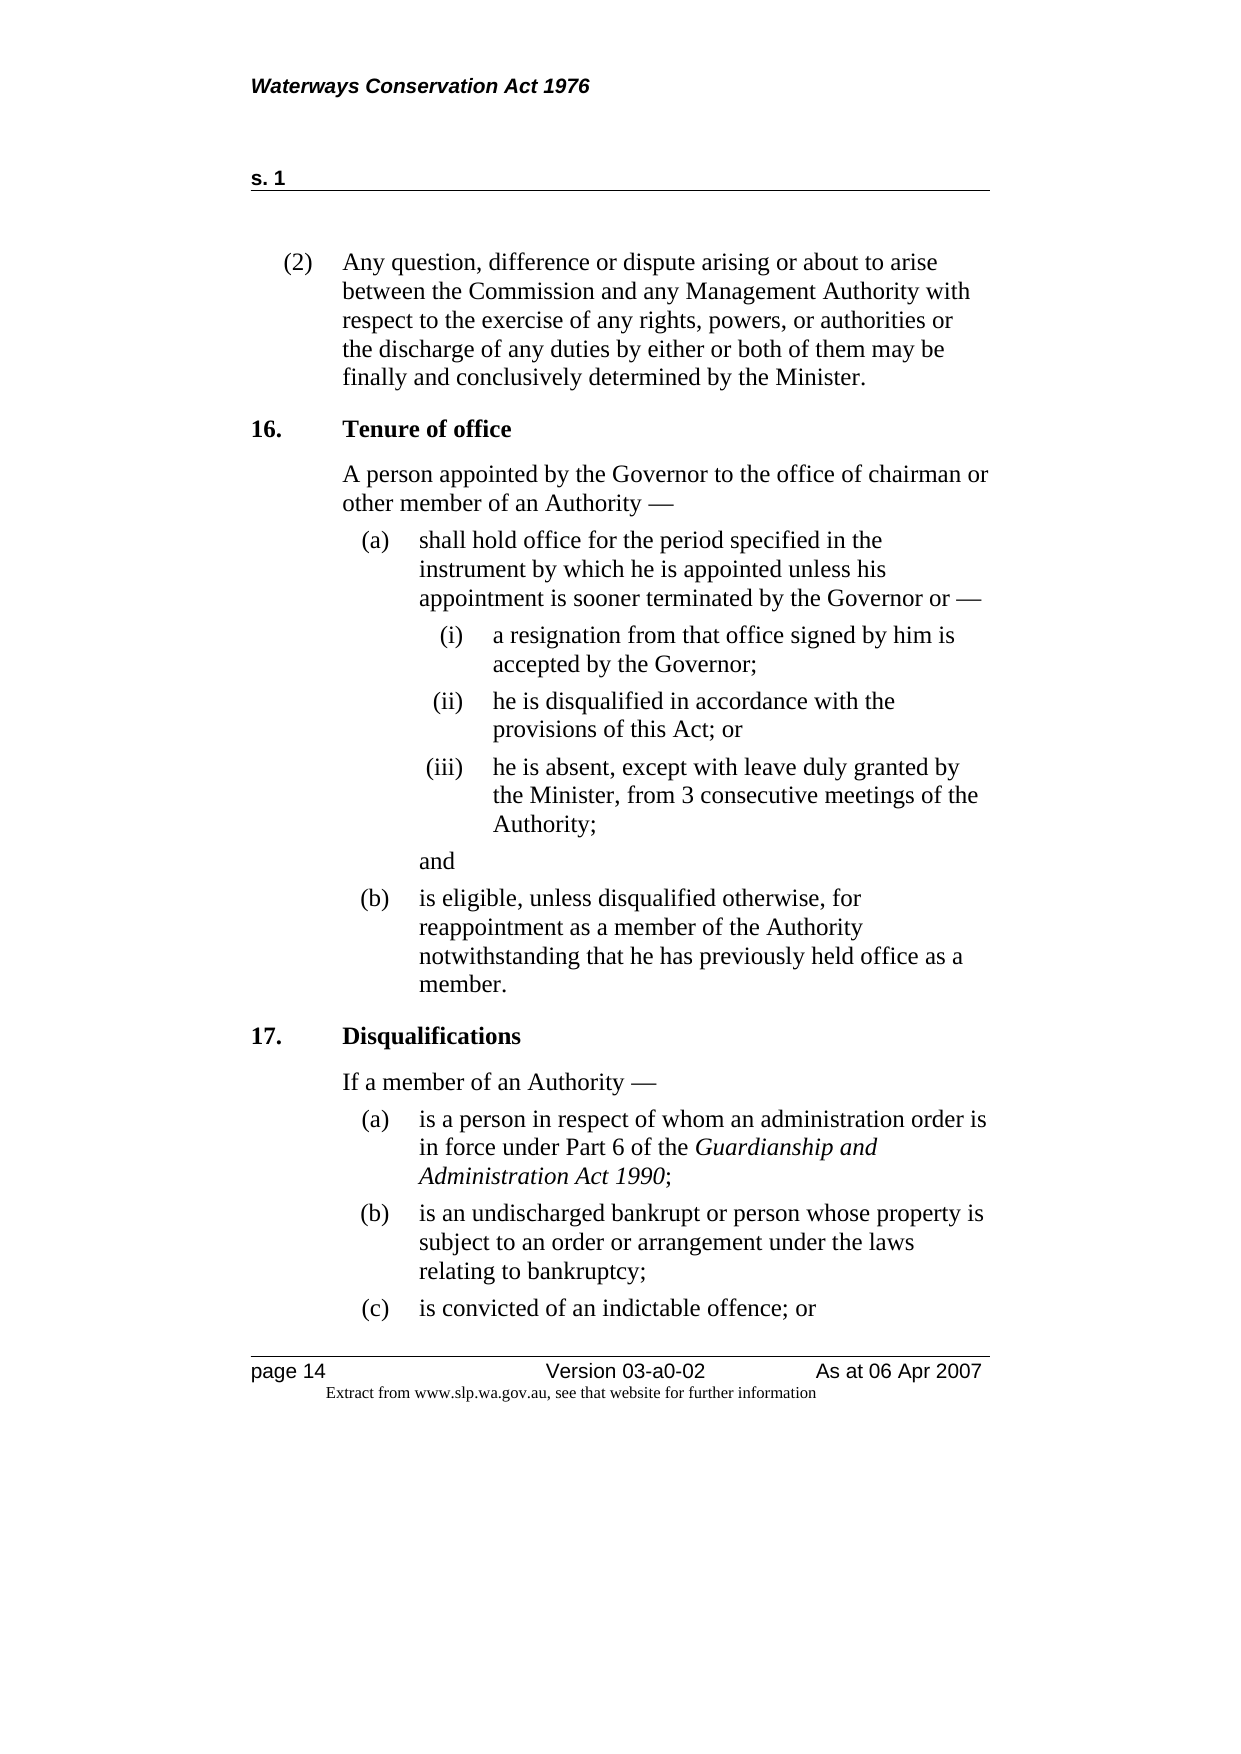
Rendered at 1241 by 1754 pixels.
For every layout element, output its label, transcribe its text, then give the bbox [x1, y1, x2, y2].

text (b) is eligible, unless disqualified otherwise, for reappointment as a member of the Authority notwithstanding that he has previously held office as a member. [251, 883, 990, 998]
text (iii) he is absent, except with leave duly granted by the Minister, from 3 consecutive meetings of the Authority; [251, 752, 990, 838]
text and [251, 846, 990, 875]
text A person appointed by the Governor to the office of chairman or other member of an Authority — [251, 459, 990, 517]
text (c) is convicted of an indictable offence; or [251, 1293, 990, 1322]
text (ii) he is disqualified in accordance with the provisions of this Act; or [251, 686, 990, 743]
subtitle 16. Tenure of office [251, 414, 990, 443]
text (a) shall hold office for the period specified in the instrument by which he is appointed unless his appointment is sooner terminated by the Governor or — [251, 525, 990, 612]
subtitle 17. Disqualifications [251, 1021, 990, 1050]
text (a) is a person in respect of whom an administration order is in force under Part 6 of the Guardianship and Administration Act 1990; [251, 1104, 990, 1190]
text (i) a resignation from that office signed by him is accepted by the Governor; [251, 620, 990, 677]
text (2) Any question, difference or dispute arising or about to arise between the Commission and any Management Authority with respect to the exercise of any rights, powers, or authorities or the discharge of any duties by either or both of them may be finally and conclusively determined by the Minister. [251, 247, 990, 391]
text If a member of an Authority — [251, 1067, 990, 1095]
text (b) is an undischarged bankrupt or person whose property is subject to an order or arrangement under the laws relating to bankruptcy; [251, 1198, 990, 1284]
